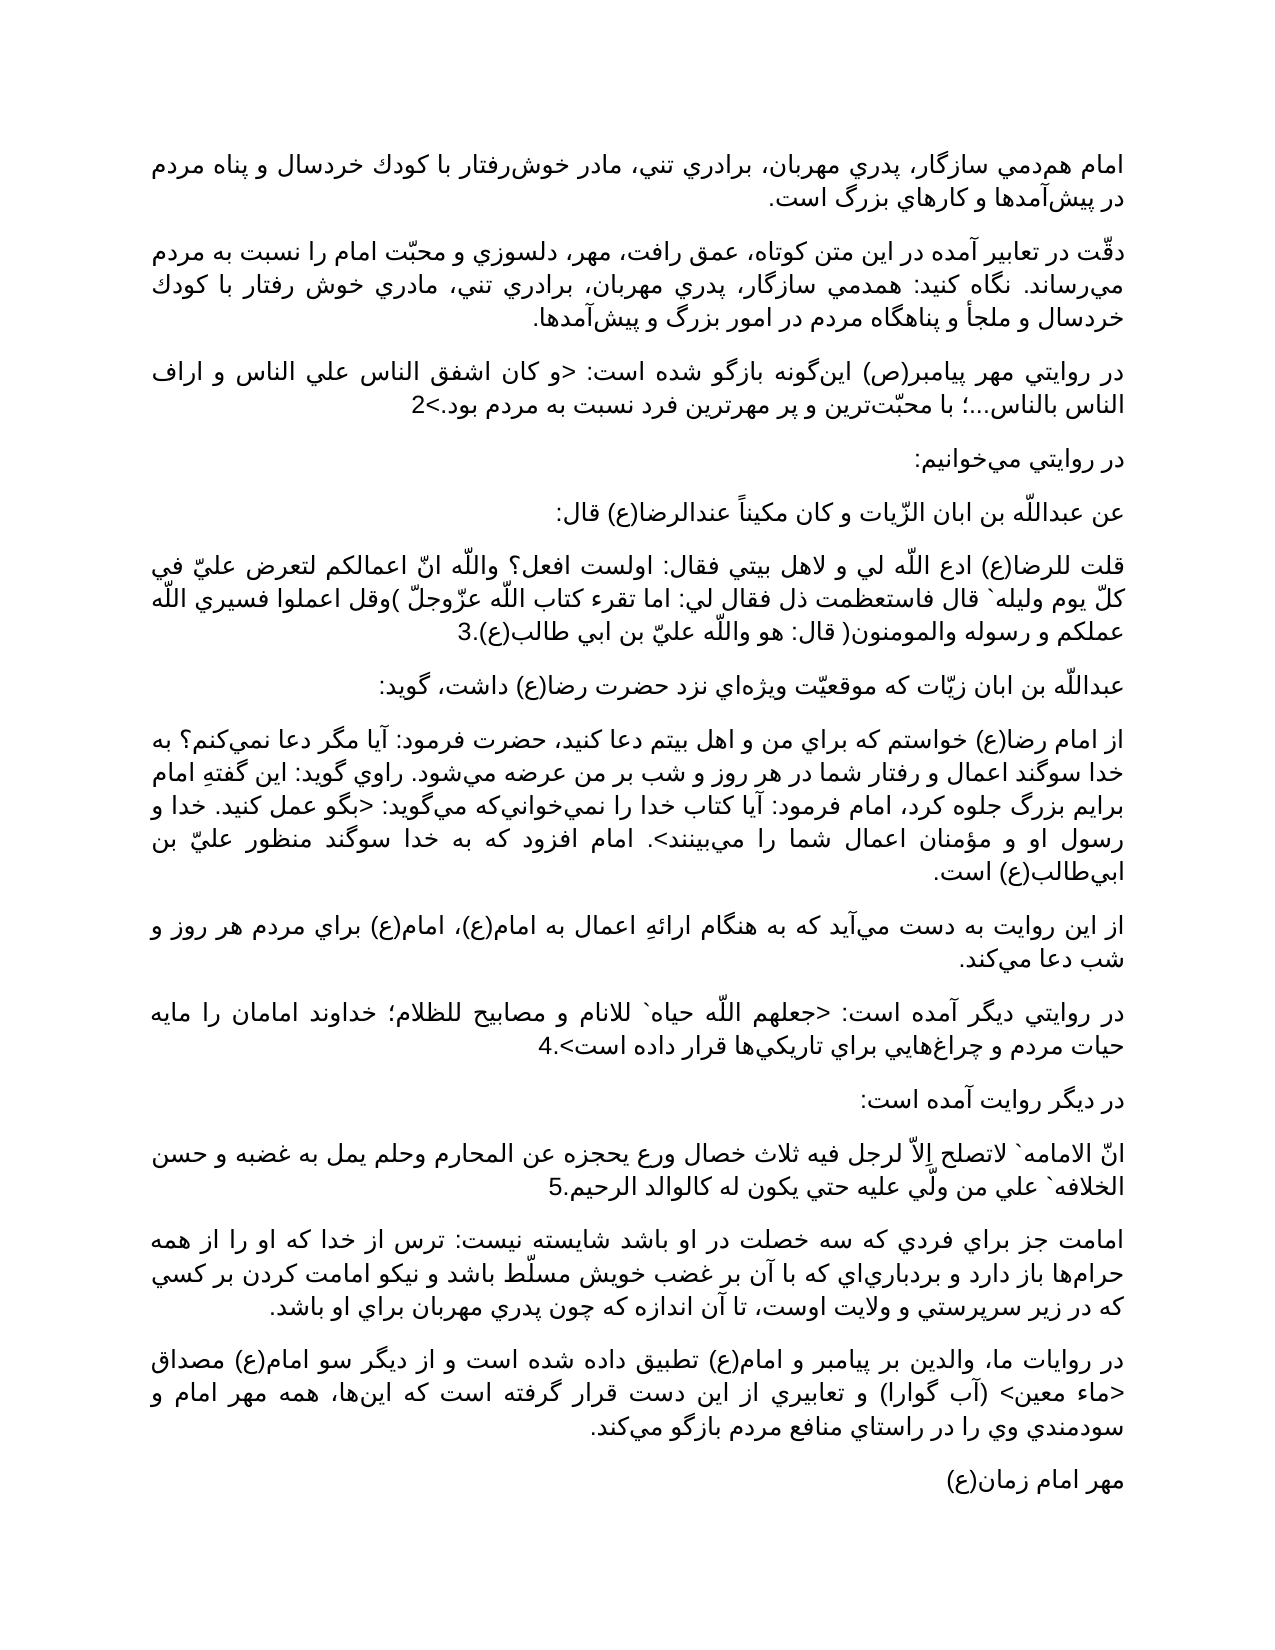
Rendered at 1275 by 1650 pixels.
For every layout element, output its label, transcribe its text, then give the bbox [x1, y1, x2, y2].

text در روايتي‌ مهر پيامبر(ص) اين‌گونه‌ بازگو شده‌ است: <و كان‌ اشفق‌ الناس‌ علي‌ الناس‌ و ارا‌ف‌ الناس‌ بالناس...؛ با محبّت‌ترين‌ و پر مهرترين‌ فرد نسبت‌ به‌ مردم‌ بود.>2 [150, 357, 1125, 418]
text عبداللّه‌ بن‌ ابان‌ زيّات‌ كه‌ موقعيّت‌ ويژه‌اي‌ نزد حضرت‌ رضا(ع) داشت، گويد: [150, 671, 1125, 700]
text انّ الامامه` لاتصلح‌ اِلاّ لرجل‌ فيه‌ ثلاث‌ خصال‌ ورع‌ يحجزه‌ عن‌ المحارم‌ وحلم‌ يمل به‌ غضبه‌ و حسن‌ الخلافه` علي‌ من‌ ولّي‌ عليه‌ حتي‌ يكون‌ له‌ كالوالد الرحيم.5 [150, 1139, 1125, 1200]
text در ديگر روايت‌ آمده‌ است: [150, 1085, 1125, 1113]
text امامت‌ جز براي‌ فردي‌ كه‌ سه‌ خصلت‌ در او باشد شايسته‌ نيست: ترس‌ از خدا كه‌ او را از همه‌ حرام‌ها باز دارد و بردباري‌اي‌ كه‌ با آن‌ بر غضب‌ خويش‌ مسلّط‌ باشد و نيكو امامت‌ كردن‌ بر كسي‌ كه‌ در زير سرپرستي‌ و ولايت‌ اوست، تا آن‌ اندازه‌ كه‌ چون‌ پدري‌ مهربان‌ براي‌ او باشد. [150, 1226, 1125, 1320]
text در روايتي‌ مي‌خوانيم: [150, 444, 1125, 472]
text امام‌ هم‌دمي‌ سازگار، پدري‌ مهربان، برادري‌ تني، مادر خوش‌رفتار با كودك‌ خردسال‌ و پناه‌ مردم‌ در پيش‌آمدها و كارهاي‌ بزرگ‌ است. [150, 150, 1125, 212]
text دقّت‌ در تعابير آمده‌ در اين‌ متن‌ كوتاه، عمق‌ را‌فت، مهر، دلسوزي‌ و محبّت‌ امام‌ را نسبت‌ به‌ مردم‌ مي‌رساند. نگاه‌ كنيد: همدمي‌ سازگار، پدري‌ مهربان، برادري‌ تني، مادري‌ خوش‌ رفتار با كودك‌ خردسال‌ و ملجأ‌ و پناهگاه‌ مردم‌ در امور بزرگ‌ و پيش‌آمدها. [150, 237, 1125, 332]
text مهر امام‌ زمان(ع) [150, 1465, 1125, 1494]
text در روايتي‌ ديگر آمده‌ است: <جعلهم‌ اللّه‌ حياه` للانام‌ و مصابيح‌ للظلام؛ خداوند امامان‌ را مايه‌ حيات‌ مردم‌ و چراغ‌هايي‌ براي‌ تاريكي‌ها قرار داده‌ است>.4 [150, 998, 1125, 1060]
text از اين‌ روايت‌ به‌ دست‌ مي‌آيد كه‌ به‌ هنگام‌ ارائهِ‌ اعمال‌ به‌ امام(ع)، امام(ع) براي‌ مردم‌ هر روز و شب‌ دعا مي‌كند. [150, 911, 1125, 973]
text قلت‌ للرضا(ع) ادع‌ اللّه‌ لي‌ و لا‌هل‌ بيتي‌ فقال: اولست‌ افعل؟ واللّه‌ انّ ا‌عمالكم‌ لتعرض‌ عليّ في كلّ يوم‌ وليله` قال‌ فاستعظمت‌ ذل فقال‌ لي: ا‌ما تقرء كتاب‌ اللّه‌ عزّوجلّ )وقل‌ اعملوا فسيري‌ اللّه‌ عملكم‌ و رسوله‌ والمومنون( قال: هو واللّه‌ عليّ بن‌ ا‌بي طالب(ع).3 [150, 551, 1125, 646]
text در روايات‌ ما، والدين‌ بر پيامبر و امام(ع) تطبيق‌ داده‌ شده‌ است‌ و از ديگر سو امام(ع) مصداق‌ <ماء معين> (آب‌ گوارا) و تعابيري‌ از اين‌ دست‌ قرار گرفته‌ است‌ كه‌ اين‌ها، همه‌ مهر امام‌ و سودمندي‌ وي‌ را در راستاي‌ منافع‌ مردم‌ بازگو مي‌كند. [150, 1345, 1125, 1440]
text از امام‌ رضا(ع) خواستم‌ كه‌ براي‌ من‌ و اهل‌ بيتم‌ دعا كنيد، حضرت‌ فرمود: آيا مگر دعا نمي‌كنم؟ به‌ خدا سوگند اعمال‌ و رفتار شما در هر روز و شب‌ بر من‌ عرضه‌ مي‌شود. راوي‌ گويد: اين‌ گفتهِ‌ امام‌ برايم‌ بزرگ‌ جلوه‌ كرد، امام‌ فرمود: آيا كتاب‌ خدا را نمي‌خواني‌كه‌ مي‌گويد: <بگو عمل‌ كنيد. خدا و رسول‌ او و مؤ‌منان‌ اعمال‌ شما را مي‌بينند>. امام‌ افزود كه‌ به‌ خدا سوگند منظور عليّ بن‌ ابي‌طالب(ع) است. [150, 725, 1125, 886]
text عن‌ عبداللّه‌ بن‌ ابان‌ الزّيات‌ و كان‌ مكيناً عندالرضا(ع) قال: [150, 497, 1125, 526]
